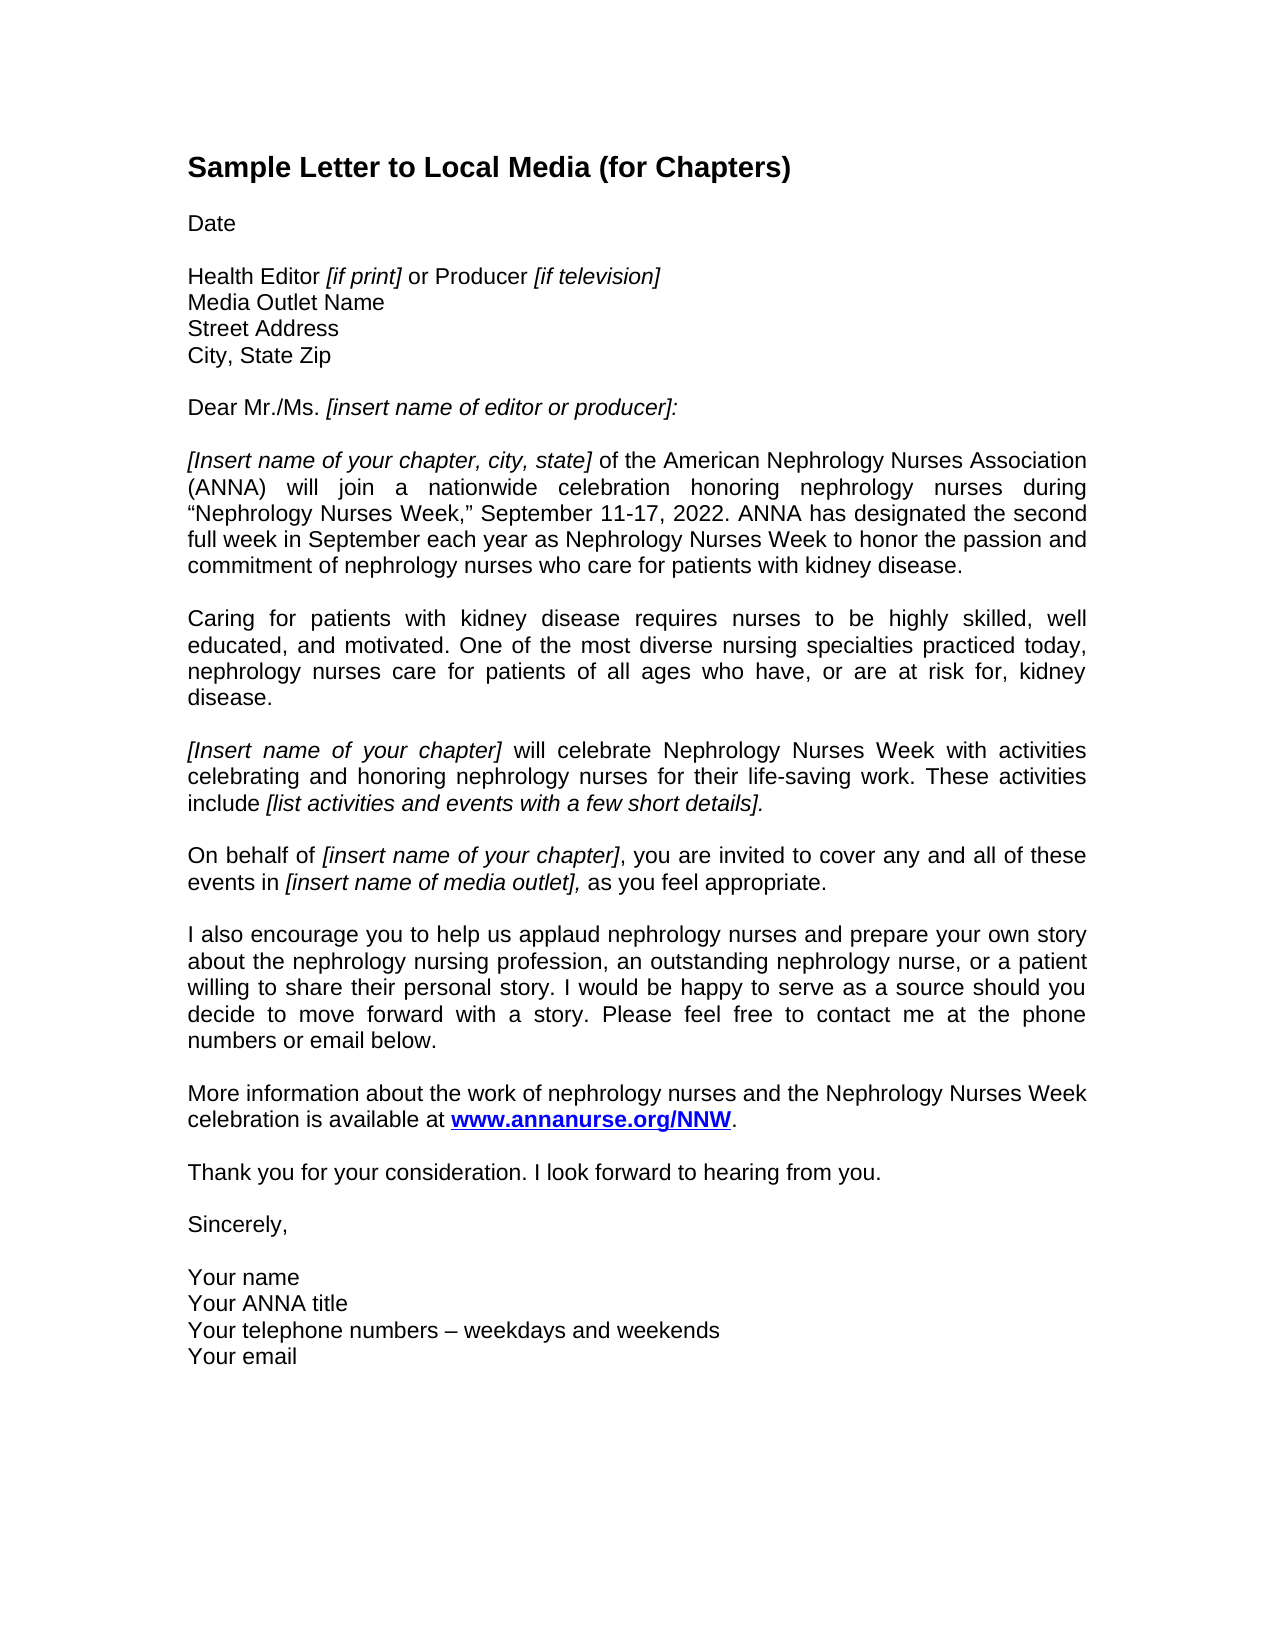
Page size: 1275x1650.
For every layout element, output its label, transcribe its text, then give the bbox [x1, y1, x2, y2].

text On behalf of [insert name of your chapter], you are invited to cover any and all of these events in [insert name of media outlet], as you feel appropriate. [187, 842, 1087, 895]
text Your telephone numbers – weekdays and weekends [187, 1317, 1087, 1343]
text Thank you for your consideration. I look forward to hearing from you. [187, 1159, 1087, 1185]
text Sample Letter to Local Media (for Chapters) [187, 150, 1087, 183]
text Street Address [187, 315, 1087, 342]
text Your name [187, 1264, 1087, 1290]
text [Insert name of your chapter, city, state] of the American Nephrology Nurses Association (ANNA) will join a nationwide celebration honoring nephrology nurses during “Nephrology Nurses Week,” September 11-17, 2022. ANNA has designated the second full week in September each year as Nephrology Nurses Week to honor the passion and commitment of nephrology nurses who care for patients with kidney disease. [187, 447, 1087, 579]
text More information about the work of nephrology nurses and the Nephrology Nurses Week celebration is available at www.annanurse.org/NNW. [187, 1079, 1087, 1132]
text City, State Zip [187, 342, 1087, 368]
text Your ANNA title [187, 1290, 1087, 1317]
text I also encourage you to help us applaud nephrology nurses and prepare your own story about the nephrology nursing profession, an outstanding nephrology nurse, or a patient willing to share their personal story. I would be happy to serve as a source should you decide to move forward with a story. Please feel free to contact me at the phone numbers or email below. [187, 921, 1087, 1053]
text Date [187, 210, 1087, 236]
text Health Editor [if print] or Producer [if television] [187, 263, 1087, 289]
text Dear Mr./Ms. [insert name of editor or producer]: [187, 394, 1087, 421]
text Caring for patients with kidney disease requires nurses to be highly skilled, well educated, and motivated. One of the most diverse nursing specialties practiced today, nephrology nurses care for patients of all ages who have, or are at risk for, kidney disease. [187, 605, 1087, 711]
text Your email [187, 1343, 1087, 1369]
text [Insert name of your chapter] will celebrate Nephrology Nurses Week with activities celebrating and honoring nephrology nurses for their life-saving work. These activities include [list activities and events with a few short details]. [187, 737, 1087, 816]
text Media Outlet Name [187, 289, 1087, 315]
text Sincerely, [187, 1211, 1087, 1238]
